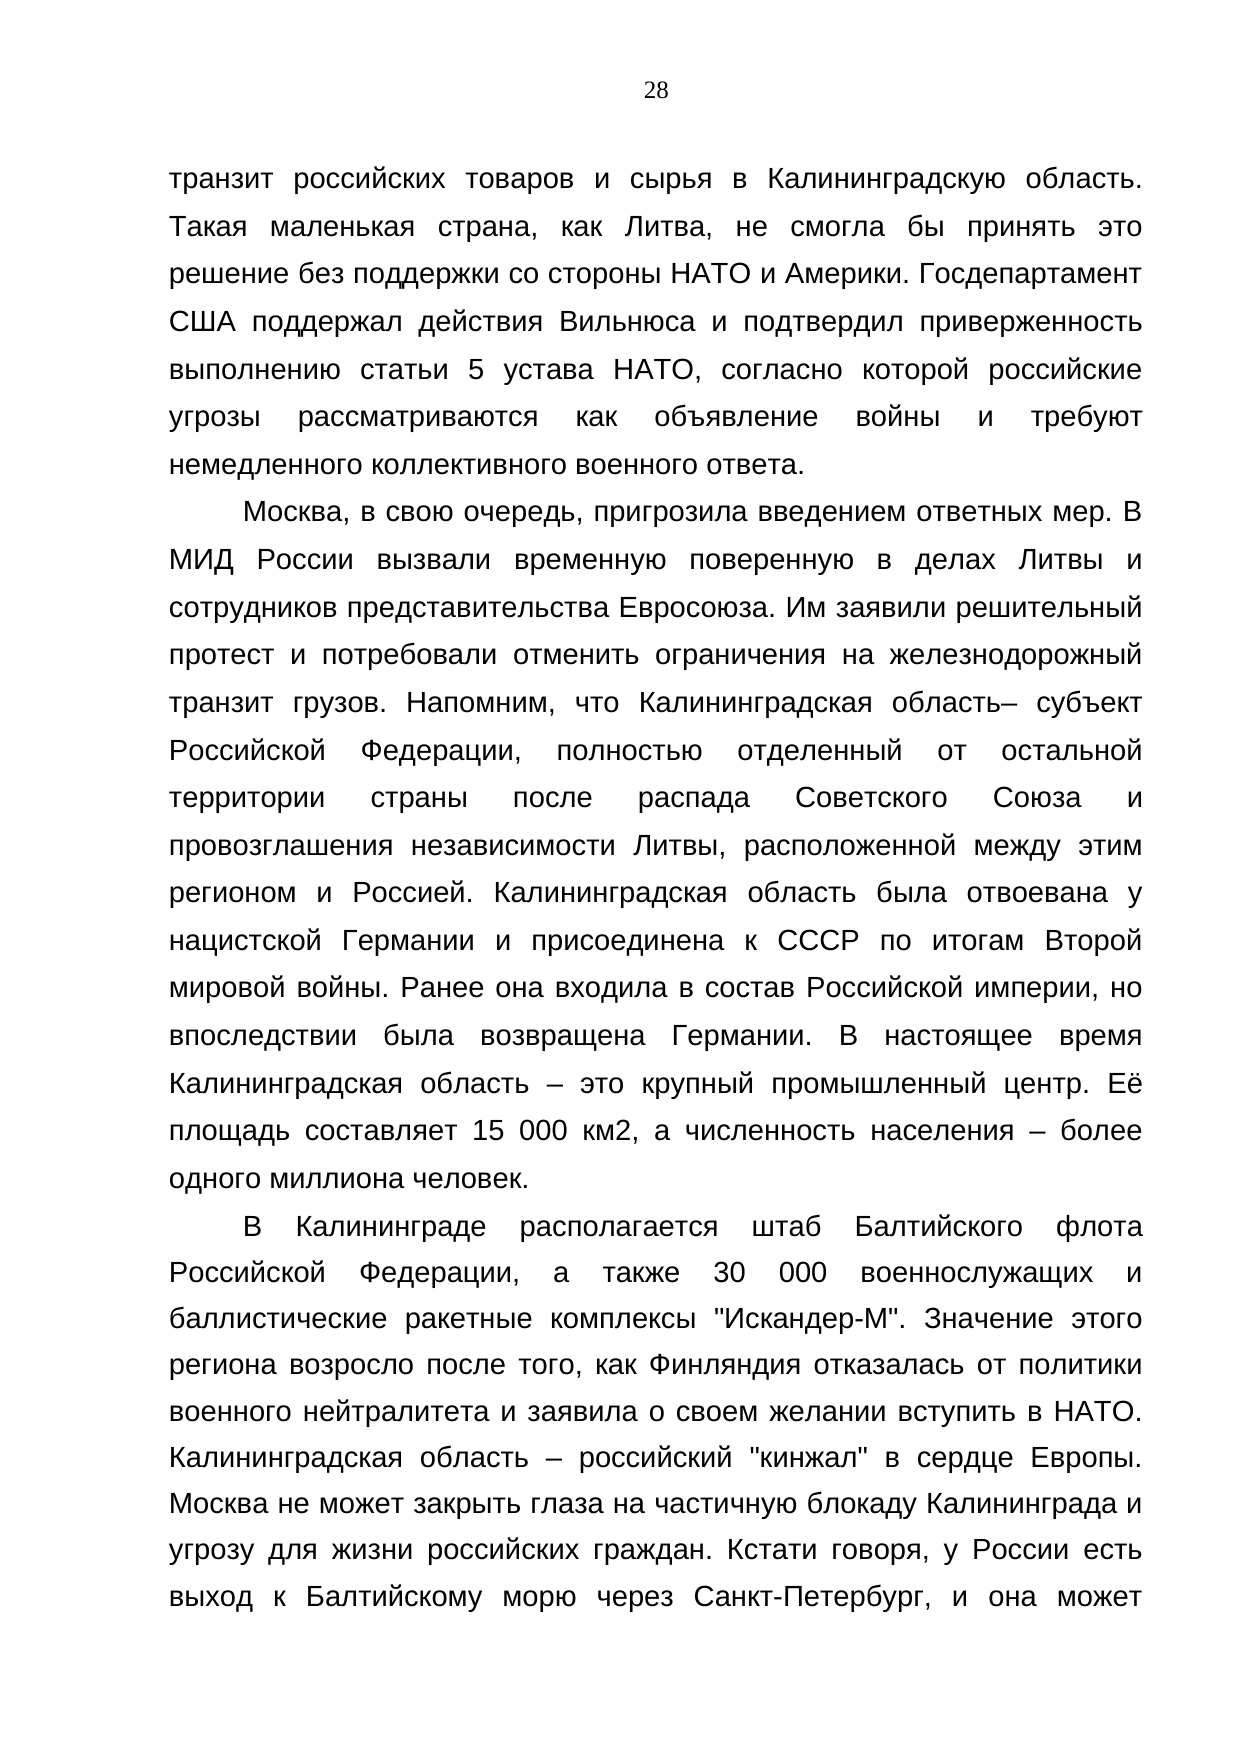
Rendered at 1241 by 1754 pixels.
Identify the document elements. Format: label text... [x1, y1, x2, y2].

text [169, 1208, 1144, 1612]
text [169, 161, 1144, 480]
text Москва, в свою очередь, пригрозила введением ответных мер. В МИД России вызвали временную поверенную в делах Литвы и сотрудников представительства Евросоюза. Им заявили решительный протест и потребовали отменить ограничения на железнодорожный транзит грузов. Напомним, что Калининградская область– субъект Российской Федерации, полностью отделенный от остальной территории страны после распада Советского Союза и провозглашения независимости Литвы, расположенной между этим регионом и Россией. Калининградская область была отвоевана у нацистской Германии и присоединена к СССР по итогам Второй мировой войны. Ранее она входила в состав Российской империи, но впоследствии была возвращена Германии. В настоящее время Калининградская область – это крупный промышленный центр. Её площадь составляет 15 000 км2, а численность населения – более одного миллиона человек. [169, 494, 1144, 1194]
